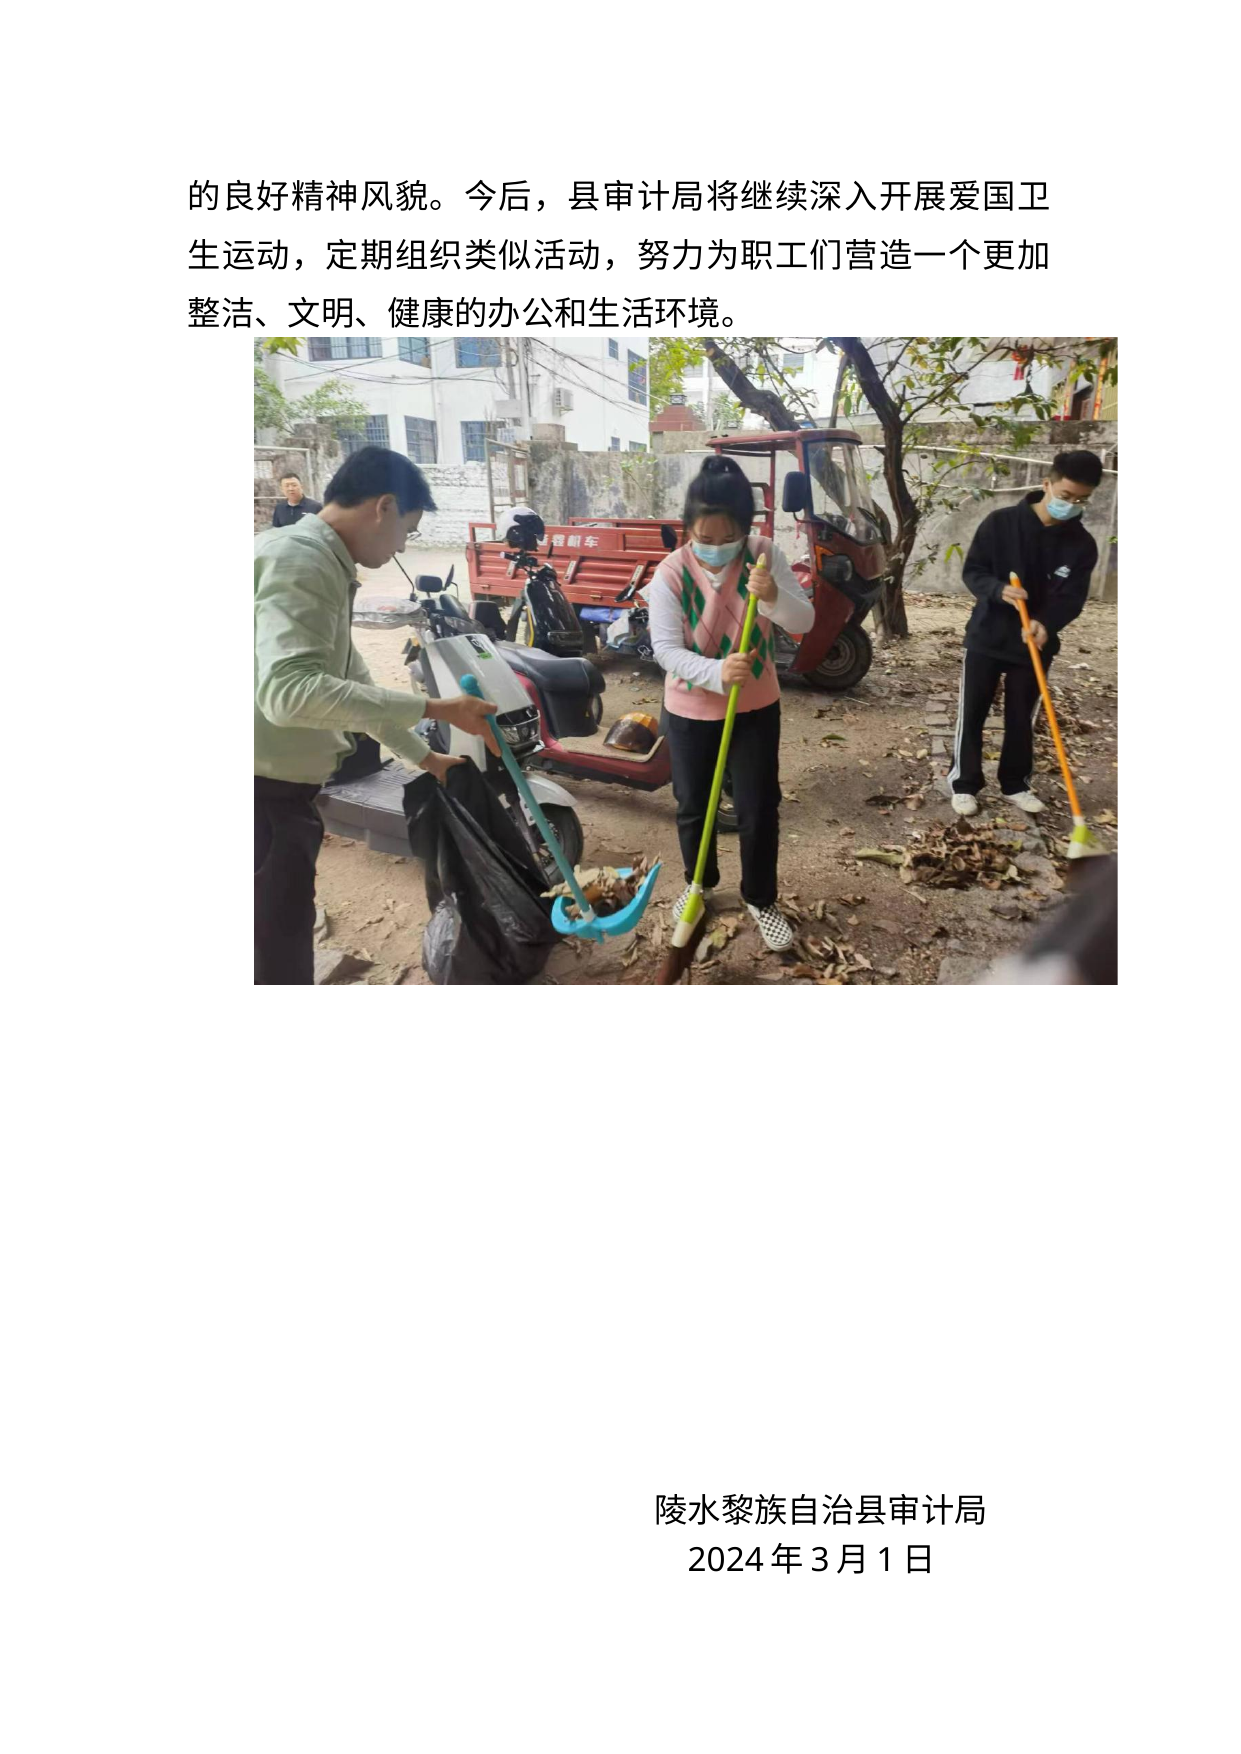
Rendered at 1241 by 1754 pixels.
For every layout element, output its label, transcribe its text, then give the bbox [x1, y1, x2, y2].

text 陵水黎族自治县审计局 [187, 1484, 1053, 1532]
text 2024年3月1日 [187, 1532, 1053, 1581]
picture [254, 337, 1118, 985]
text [187, 162, 1053, 337]
